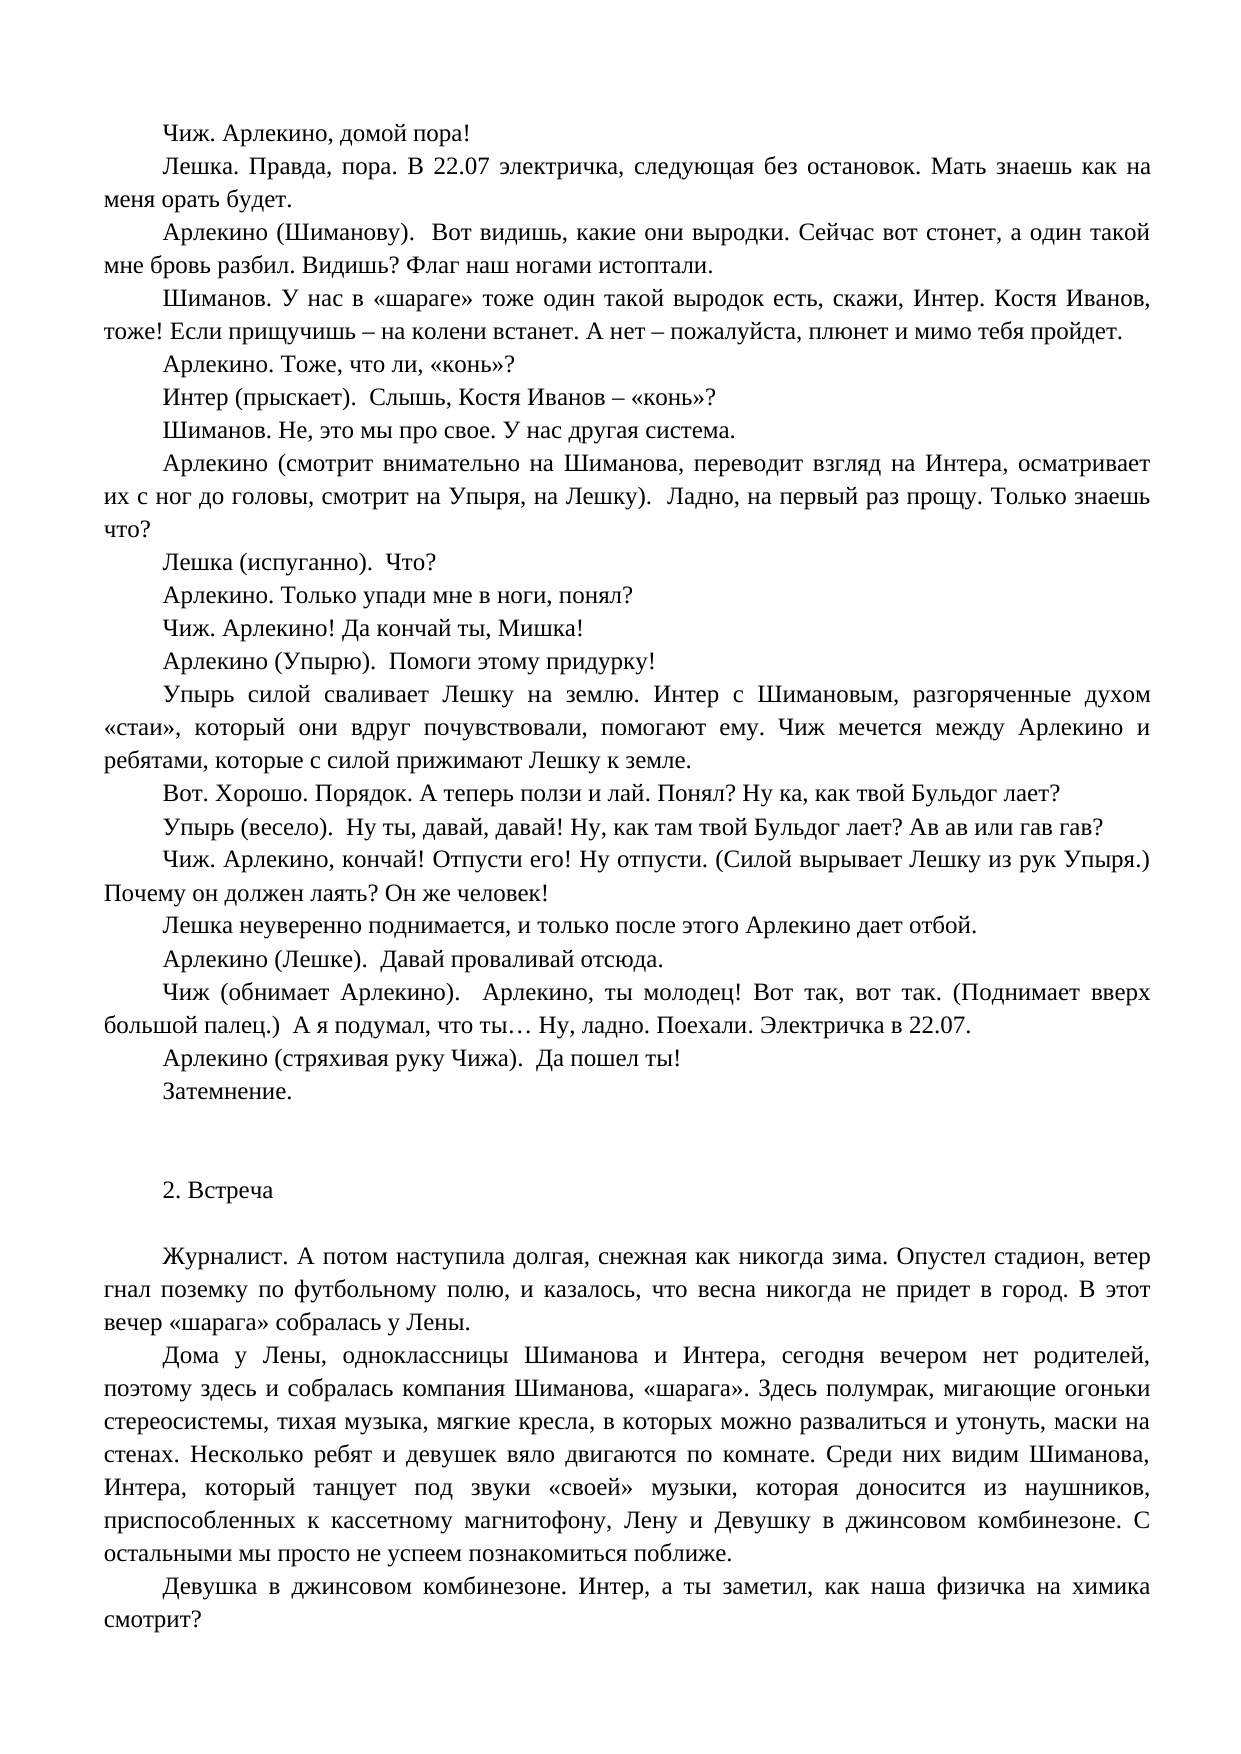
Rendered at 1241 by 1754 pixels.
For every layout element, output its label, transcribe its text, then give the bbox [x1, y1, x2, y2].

text Арлекино. Тоже, что ли, «конь»? [103, 349, 1152, 378]
text Чиж. Арлекино, домой пора! [103, 118, 1152, 147]
text Дома у Лены, одноклассницы Шиманова и Интера, сегодня вечером нет родителей, поэтому здесь и собралась компания Шиманова, «шарага». Здесь полумрак, мигающие огоньки стереосистемы, тихая музыка, мягкие кресла, в которых можно развалиться и утонуть, маски на стенах. Несколько ребят и девушек вяло двигаются по комнате. Среди них видим Шиманова, Интера, который танцует под звуки «своей» музыки, которая доносится из наушников, приспособленных к кассетному магнитофону, Лену и Девушку в джинсовом комбинезоне. С остальными мы просто не успеем познакомиться поближе. [103, 1340, 1152, 1567]
text Шиманов. Не, это мы про свое. У нас другая система. [103, 415, 1152, 444]
text 2. Встреча [103, 1175, 1152, 1203]
text Лешка (испуганно). Что? [103, 547, 1152, 576]
text Журналист. А потом наступила долгая, снежная как никогда зима. Опустел стадион, ветер гнал поземку по футбольному полю, и казалось, что весна никогда не придет в город. В этот вечер «шарага» собралась у Лены. [103, 1241, 1152, 1336]
text Затемнение. [103, 1076, 1152, 1104]
text Шиманов. У нас в «шараге» тоже один такой выродок есть, скажи, Интер. Костя Иванов, тоже! Если прищучишь – на колени встанет. А нет – пожалуйста, плюнет и мимо тебя пройдет. [103, 283, 1152, 345]
text Упырь (весело). Ну ты, давай, давай! Ну, как там твой Бульдог лает? Ав ав или гав гав? [103, 812, 1152, 840]
text Интер (прыскает). Слышь, Костя Иванов – «конь»? [103, 382, 1152, 411]
text Вот. Хорошо. Порядок. А теперь ползи и лай. Понял? Ну ка, как твой Бульдог лает? [103, 778, 1152, 807]
text Чиж. Арлекино, кончай! Отпусти его! Ну отпусти. (Силой вырывает Лешку из рук Упыря.) Почему он должен лаять? Он же человек! [103, 844, 1152, 906]
text Арлекино (Упырю). Помоги этому придурку! [103, 646, 1152, 675]
text Чиж (обнимает Арлекино). Арлекино, ты молодец! Вот так, вот так. (Поднимает вверх большой палец.) А я подумал, что ты… Ну, ладно. Поехали. Электричка в 22.07. [103, 977, 1152, 1038]
text Арлекино. Только упади мне в ноги, понял? [103, 580, 1152, 609]
text Арлекино (смотрит внимательно на Шиманова, переводит взгляд на Интера, осматривает их с ног до головы, смотрит на Упыря, на Лешку). Ладно, на первый раз прощу. Только знаешь что? [103, 448, 1152, 543]
text Девушка в джинсовом комбинезоне. Интер, а ты заметил, как наша физичка на химика смотрит? [103, 1571, 1152, 1633]
text Арлекино (Лешке). Давай проваливай отсюда. [103, 944, 1152, 972]
text Лешка неуверенно поднимается, и только после этого Арлекино дает отбой. [103, 911, 1152, 939]
text Чиж. Арлекино! Да кончай ты, Мишка! [103, 613, 1152, 642]
text Арлекино (Шиманову). Вот видишь, какие они выродки. Сейчас вот стонет, а один такой мне бровь разбил. Видишь? Флаг наш ногами истоптали. [103, 217, 1152, 279]
text Лешка. Правда, пора. В 22.07 электричка, следующая без остановок. Мать знаешь как на меня орать будет. [103, 151, 1152, 213]
text Арлекино (стряхивая руку Чижа). Да пошел ты! [103, 1043, 1152, 1071]
text Упырь силой сваливает Лешку на землю. Интер с Шимановым, разгоряченные духом «стаи», который они вдруг почувствовали, помогают ему. Чиж мечется между Арлекино и ребятами, которые с силой прижимают Лешку к земле. [103, 679, 1152, 774]
